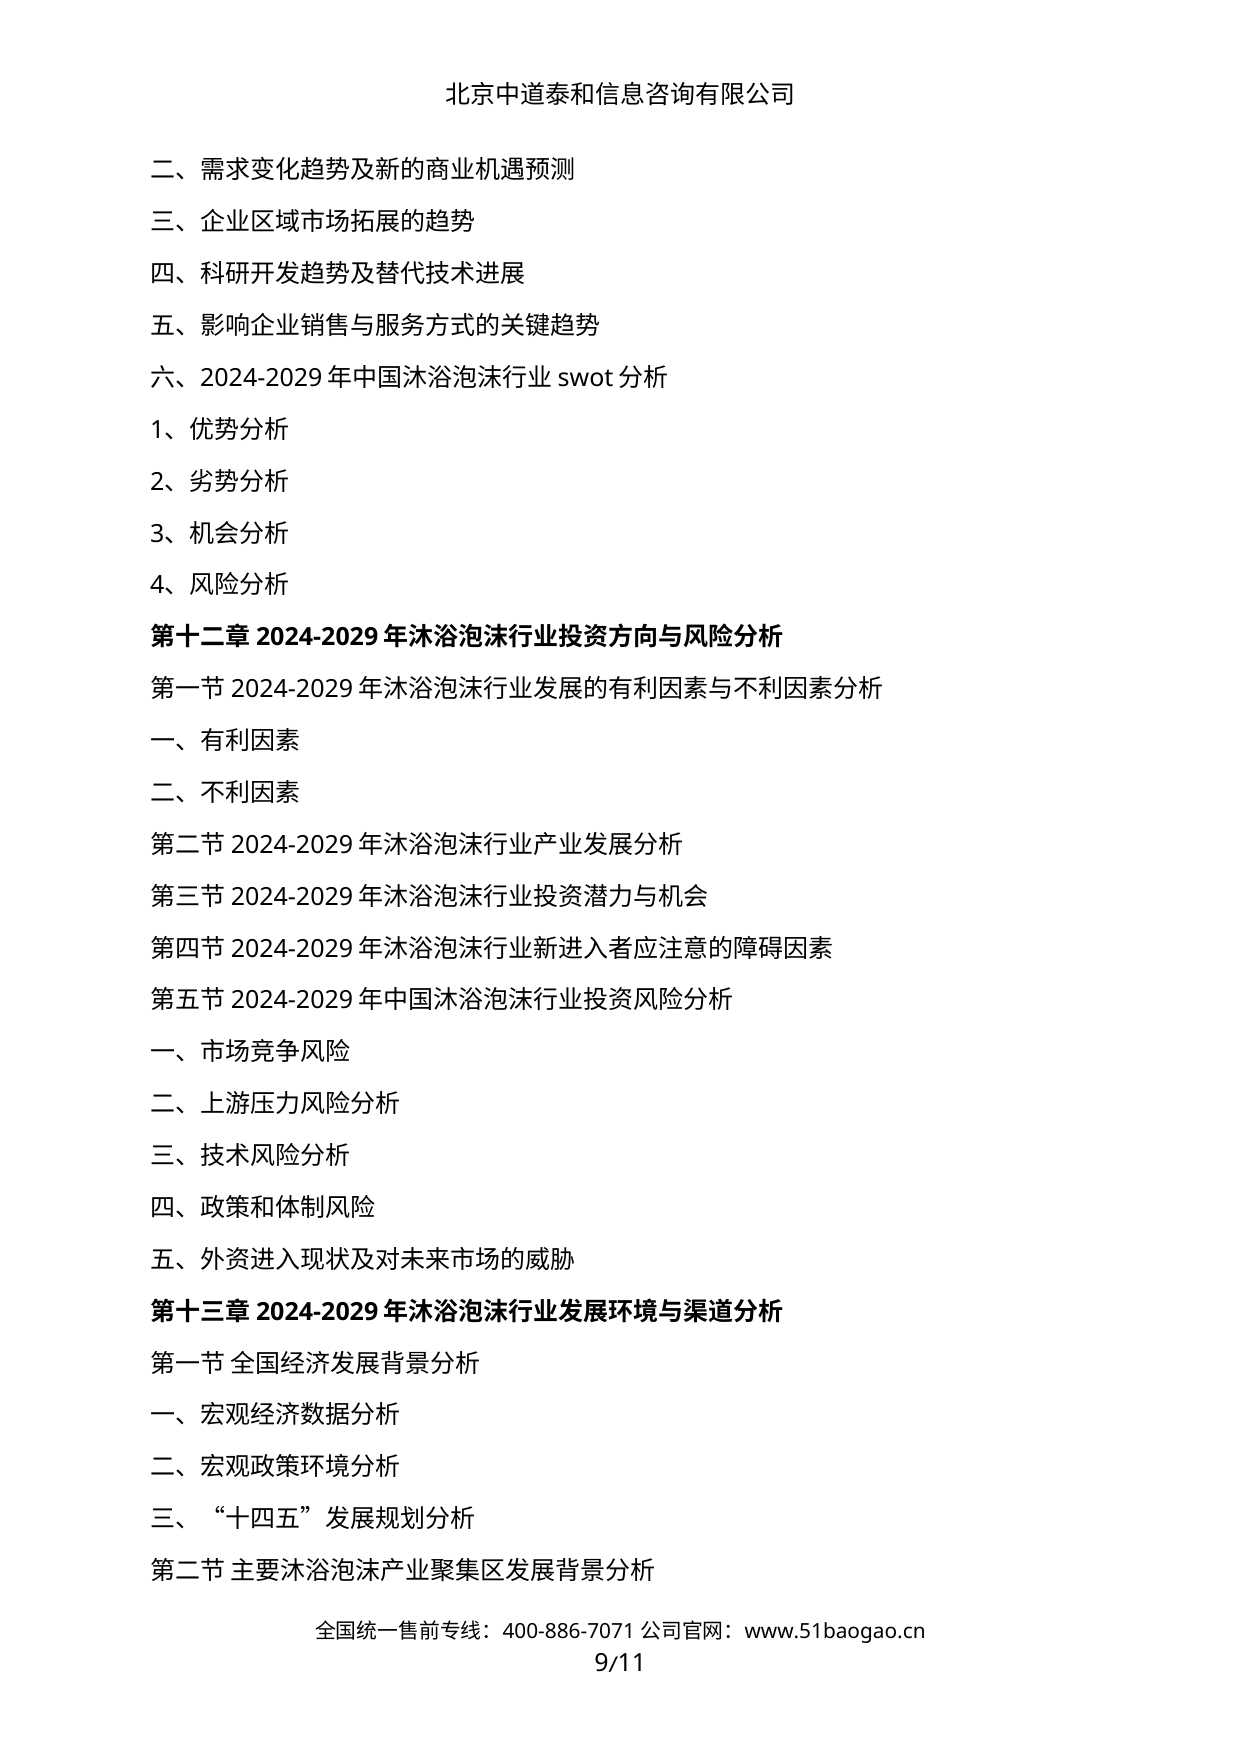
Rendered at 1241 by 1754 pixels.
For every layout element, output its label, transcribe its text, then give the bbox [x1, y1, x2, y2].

text 第二节 2024-2029年沐浴泡沫行业产业发展分析 [150, 824, 1090, 861]
text 第十二章 2024-2029年沐浴泡沫行业投资方向与风险分析 [150, 617, 1090, 653]
text 一、有利因素 [150, 721, 1090, 757]
text 第一节 全国经济发展背景分析 [150, 1343, 1090, 1379]
text 3、机会分析 [150, 513, 1090, 549]
text 三、技术风险分析 [150, 1136, 1090, 1172]
text 六、2024-2029年中国沐浴泡沫行业swot分析 [150, 357, 1090, 394]
text 五、影响企业销售与服务方式的关键趋势 [150, 306, 1090, 342]
text 第三节 2024-2029年沐浴泡沫行业投资潜力与机会 [150, 876, 1090, 912]
text 三、“十四五”发展规划分析 [150, 1499, 1090, 1535]
text 二、上游压力风险分析 [150, 1084, 1090, 1120]
text 2、劣势分析 [150, 461, 1090, 497]
text 4、风险分析 [150, 565, 1090, 601]
text 四、科研开发趋势及替代技术进展 [150, 254, 1090, 290]
text 1、优势分析 [150, 409, 1090, 446]
text 二、宏观政策环境分析 [150, 1447, 1090, 1483]
text 四、政策和体制风险 [150, 1187, 1090, 1224]
text 二、需求变化趋势及新的商业机遇预测 [150, 150, 1090, 186]
text 二、不利因素 [150, 772, 1090, 809]
text 第五节 2024-2029年中国沐浴泡沫行业投资风险分析 [150, 980, 1090, 1016]
text 第十三章 2024-2029年沐浴泡沫行业发展环境与渠道分析 [150, 1291, 1090, 1327]
text 五、外资进入现状及对未来市场的威胁 [150, 1239, 1090, 1276]
text 三、企业区域市场拓展的趋势 [150, 202, 1090, 238]
text 第二节 主要沐浴泡沫产业聚集区发展背景分析 [150, 1551, 1090, 1587]
text 一、宏观经济数据分析 [150, 1395, 1090, 1431]
text 第一节 2024-2029年沐浴泡沫行业发展的有利因素与不利因素分析 [150, 669, 1090, 705]
text 第四节 2024-2029年沐浴泡沫行业新进入者应注意的障碍因素 [150, 928, 1090, 964]
text 一、市场竞争风险 [150, 1032, 1090, 1068]
